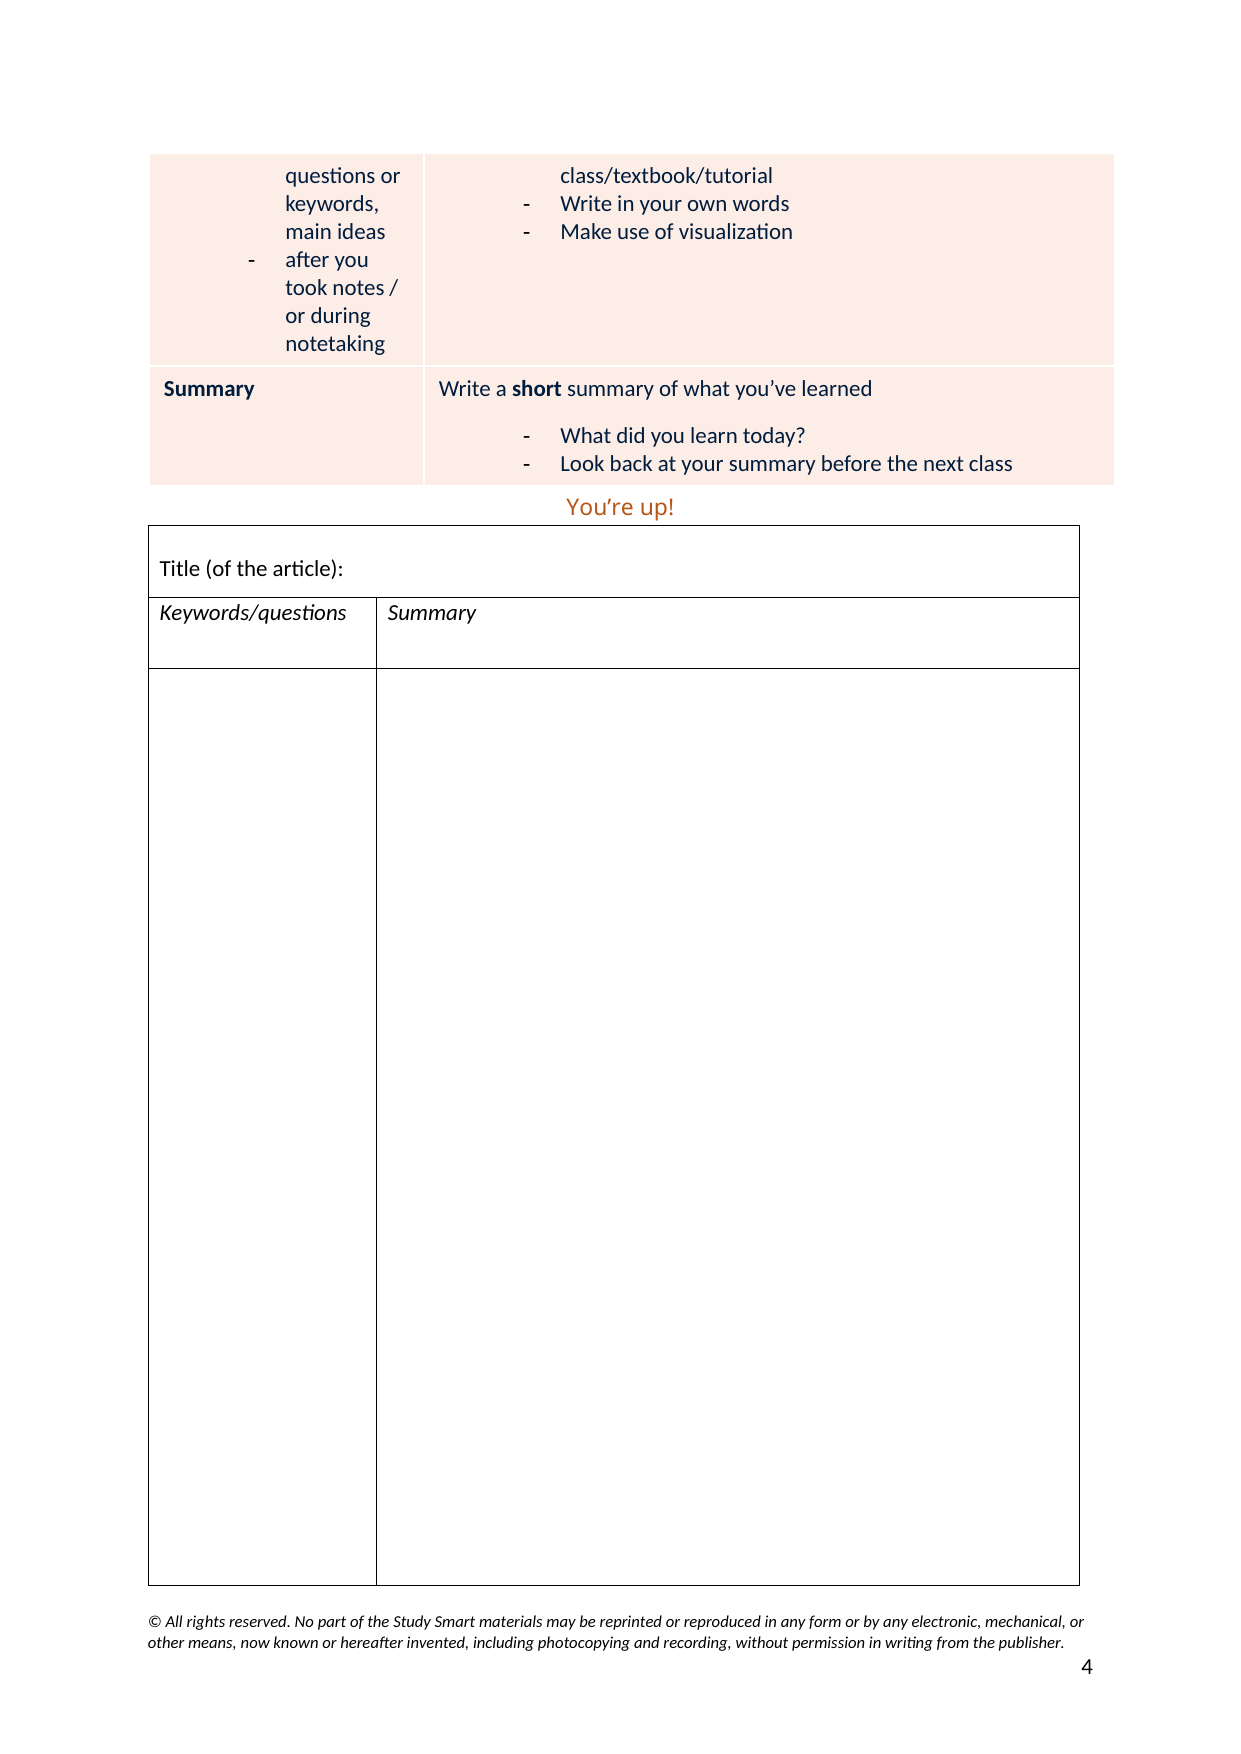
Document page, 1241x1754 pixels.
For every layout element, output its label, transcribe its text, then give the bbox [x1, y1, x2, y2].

table_cell Write a short summary of what you’ve learned What did you learn today? Look back at your summary before the next class [425, 367, 1114, 485]
subtitle You’re up! [148, 491, 1093, 522]
table_cell [377, 669, 1079, 1585]
table_cell Summary [150, 367, 423, 485]
table_cell [149, 669, 376, 1585]
table_cell Summary [377, 598, 1079, 668]
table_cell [425, 154, 1114, 365]
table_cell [150, 154, 423, 365]
table_header Title (of the article): [149, 526, 1079, 597]
table_cell Keywords/questions [149, 598, 376, 668]
